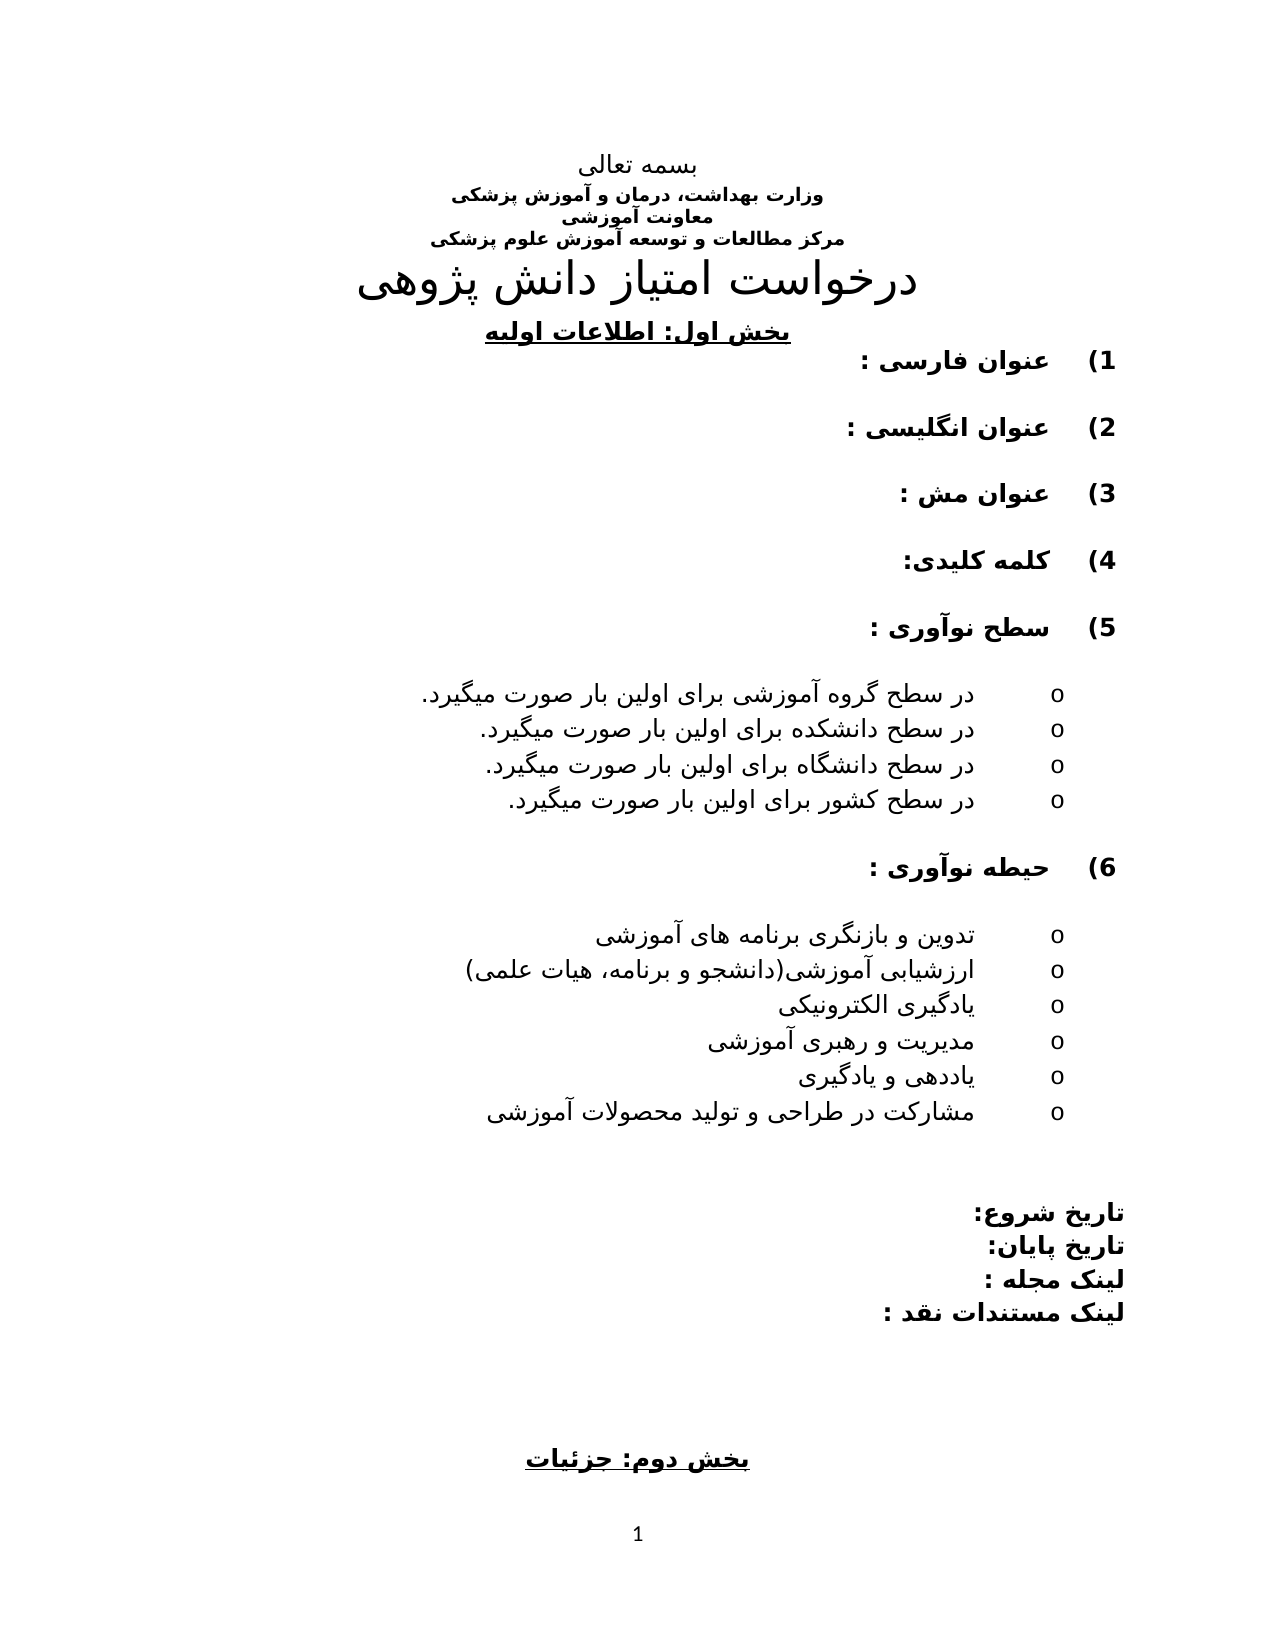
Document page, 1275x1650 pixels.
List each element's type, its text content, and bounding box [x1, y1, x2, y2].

list مدیریت و رهبری آموزشی [150, 1026, 1050, 1057]
list تدوین و بازنگری برنامه های آموزشی [150, 920, 1050, 951]
list در سطح دانشگاه برای اولین بار صورت میگیرد. [150, 750, 1050, 781]
list در سطح گروه آموزشی برای اولین بار صورت میگیرد. [150, 679, 1050, 710]
text تاریخ پایان: [150, 1232, 1125, 1261]
list یادگیری الکترونیکی [150, 991, 1050, 1021]
text بخش دوم: جزئیات [150, 1444, 1125, 1473]
text تاریخ شروع: [150, 1198, 1125, 1227]
list عنوان انگلیسی : [150, 413, 1087, 442]
list ارزشیابی آموزشی(دانشجو و برنامه، هیات علمی) [150, 955, 1050, 986]
list عنوان مش : [150, 479, 1087, 509]
title مرکز مطالعات و توسعه آموزش علوم پزشکی [150, 228, 1125, 249]
title وزارت بهداشت، درمان و آموزش پزشکی [150, 184, 1125, 206]
title بسمه تعالی [150, 150, 1125, 179]
list مشارکت در طراحی و تولید محصولات آموزشی [150, 1097, 1050, 1127]
list در سطح کشور برای اولین بار صورت میگیرد. [150, 785, 1050, 816]
title بخش اول: اطلاعات اولیه [150, 317, 1125, 346]
list یاددهی و یادگیری [150, 1061, 1050, 1092]
list حیطه نوآوری : [150, 853, 1087, 883]
list سطح نوآوری : [150, 613, 1087, 642]
title معاونت آموزشی [150, 206, 1125, 228]
title درخواست امتیاز دانش پژوهی [150, 252, 1125, 305]
list در سطح دانشکده برای اولین بار صورت میگیرد. [150, 714, 1050, 745]
list عنوان فارسی : [150, 346, 1087, 376]
list کلمه کلیدی: [150, 546, 1087, 575]
text لینک مستندات نقد : [150, 1299, 1125, 1328]
text لینک مجله : [150, 1265, 1125, 1294]
